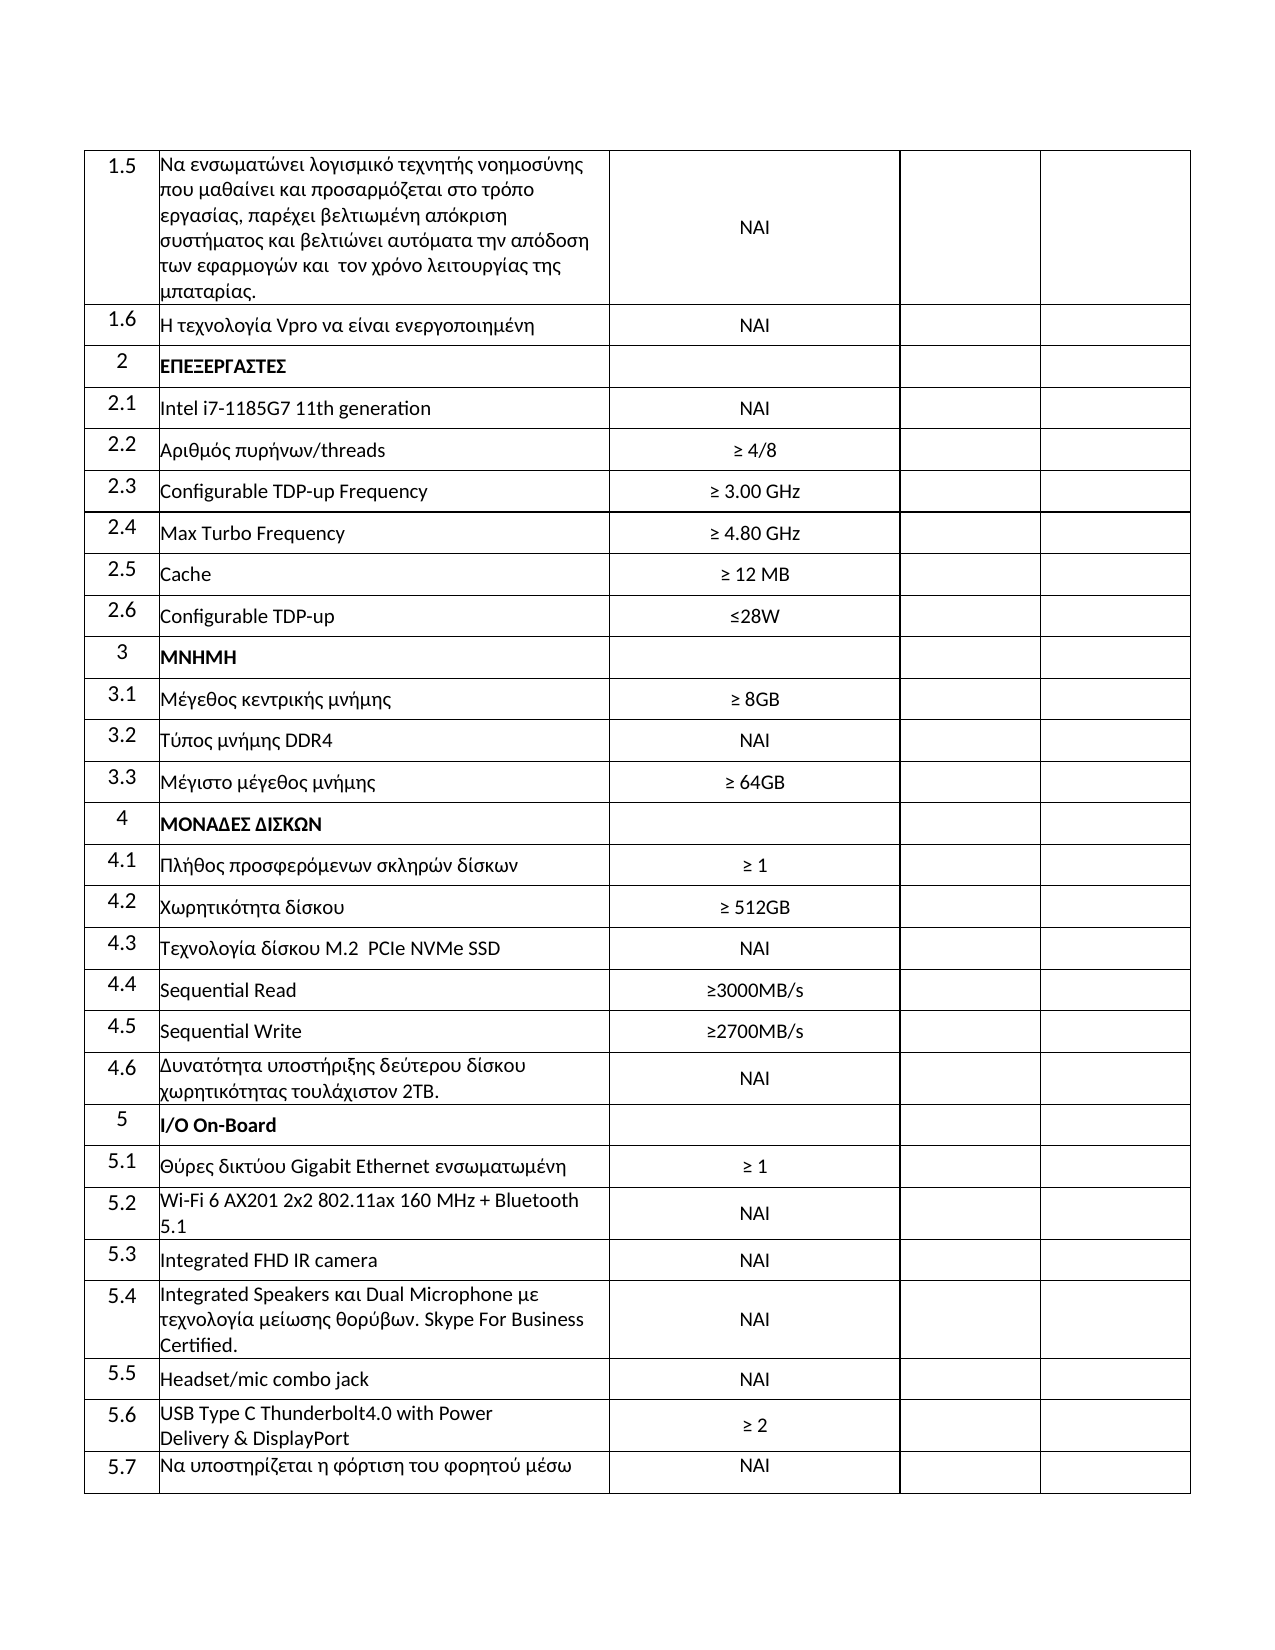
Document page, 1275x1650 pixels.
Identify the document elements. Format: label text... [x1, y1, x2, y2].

table_cell Μέγεθος κεντρικής μνήμης [160, 679, 609, 719]
table_cell Αριθμός πυρήνων/threads [160, 429, 609, 470]
table_cell ≥2700MB/s [610, 1011, 899, 1052]
table_cell [901, 1105, 1040, 1145]
table_cell 4.3 [85, 928, 159, 968]
table_cell 1.6 [85, 305, 159, 345]
table_cell [1041, 1400, 1190, 1451]
table_cell [901, 1053, 1040, 1103]
table_cell [1041, 1105, 1190, 1145]
table_cell [901, 803, 1040, 844]
table_cell 2.2 [85, 429, 159, 470]
table_cell Τεχνολογία δίσκου M.2 PCIe NVMe SSD [160, 928, 609, 968]
table_cell [901, 471, 1040, 511]
table_cell 5.1 [85, 1146, 159, 1187]
table_cell [901, 1011, 1040, 1052]
table_cell [1041, 388, 1190, 428]
table_cell [610, 346, 899, 387]
table_cell Πλήθος προσφερόμενων σκληρών δίσκων [160, 845, 609, 885]
table_cell [1041, 720, 1190, 761]
table_cell [901, 388, 1040, 428]
table_cell [1041, 554, 1190, 594]
table_cell NAI [610, 151, 899, 303]
table_cell [901, 1400, 1040, 1451]
table_cell [1041, 970, 1190, 1010]
table_cell Sequential Read [160, 970, 609, 1010]
table_cell ≥ 8GB [610, 679, 899, 719]
table_cell [1041, 429, 1190, 470]
table_cell 5.4 [85, 1281, 159, 1357]
table_cell [1041, 1146, 1190, 1187]
table_cell [1041, 1240, 1190, 1280]
table_cell 2.6 [85, 596, 159, 636]
table_cell [901, 928, 1040, 968]
table_cell [901, 845, 1040, 885]
table_cell NAI [610, 1188, 899, 1238]
table_cell [901, 1146, 1040, 1187]
table_cell Max Turbo Frequency [160, 513, 609, 553]
table_cell NAI [610, 1452, 899, 1492]
table_cell 5.3 [85, 1240, 159, 1280]
table_cell [901, 720, 1040, 761]
table_cell NAI [610, 1053, 899, 1103]
table_cell ≥ 4/8 [610, 429, 899, 470]
table_cell [1041, 596, 1190, 636]
table_cell [1041, 762, 1190, 802]
table_cell [1041, 845, 1190, 885]
table_cell 3.1 [85, 679, 159, 719]
table_cell [1041, 803, 1190, 844]
table_cell [1041, 305, 1190, 345]
table_cell 5.6 [85, 1400, 159, 1451]
table_cell 2.5 [85, 554, 159, 594]
table_cell Τύπος μνήμης DDR4 [160, 720, 609, 761]
table_cell NAI [610, 305, 899, 345]
table_cell 3.2 [85, 720, 159, 761]
table_cell [901, 596, 1040, 636]
table_cell 1.5 [85, 151, 159, 303]
table_cell ≥ 2 [610, 1400, 899, 1451]
table_cell 5.2 [85, 1188, 159, 1238]
table_cell [1041, 1053, 1190, 1103]
table_cell [1041, 471, 1190, 511]
table_cell Wi-Fi 6 AX201 2x2 802.11ax 160 MHz + Bluetooth 5.1 [160, 1188, 609, 1238]
table_cell [901, 305, 1040, 345]
table_cell I/O On-Board [160, 1105, 609, 1145]
table_cell Configurable TDP-up [160, 596, 609, 636]
table_cell ≥ 512GB [610, 886, 899, 927]
table_cell [610, 803, 899, 844]
table_cell NAI [610, 928, 899, 968]
table_cell [1041, 1281, 1190, 1357]
table_cell ≥ 1 [610, 845, 899, 885]
table_cell ≥ 4.80 GHz [610, 513, 899, 553]
table_cell ≤28W [610, 596, 899, 636]
table_cell USB Type C Thunderbolt4.0 with Power Delivery & DisplayPort [160, 1400, 609, 1451]
table_cell 2.1 [85, 388, 159, 428]
table_cell [901, 513, 1040, 553]
table_cell [901, 970, 1040, 1010]
table_cell 5 [85, 1105, 159, 1145]
table_cell NAI [610, 1281, 899, 1357]
table_cell Cache [160, 554, 609, 594]
table_cell [901, 346, 1040, 387]
table_cell [901, 762, 1040, 802]
table_cell 4.1 [85, 845, 159, 885]
table_cell [610, 637, 899, 678]
table_cell Intel i7-1185G7 11th generation [160, 388, 609, 428]
table_cell 5.5 [85, 1359, 159, 1399]
table_cell Χωρητικότητα δίσκου [160, 886, 609, 927]
table_cell [1041, 346, 1190, 387]
table_cell ΕΠΕΞΕΡΓΑΣΤΕΣ [160, 346, 609, 387]
table_cell [1041, 928, 1190, 968]
table_cell [1041, 1452, 1190, 1492]
table_cell 3.3 [85, 762, 159, 802]
table_cell 4.5 [85, 1011, 159, 1052]
table_cell [901, 151, 1040, 303]
table_cell [901, 1188, 1040, 1238]
table_cell [1041, 151, 1190, 303]
table_cell [1041, 1188, 1190, 1238]
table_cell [160, 1452, 609, 1492]
table_cell Configurable TDP-up Frequency [160, 471, 609, 511]
table_cell ≥ 12 MB [610, 554, 899, 594]
table_cell ≥ 64GB [610, 762, 899, 802]
table_cell Θύρες δικτύου Gigabit Ethernet ενσωματωμένη [160, 1146, 609, 1187]
table_cell 2.4 [85, 513, 159, 553]
table_cell 4.4 [85, 970, 159, 1010]
table_cell Sequential Write [160, 1011, 609, 1052]
table_cell 3 [85, 637, 159, 678]
table_cell ≥3000MB/s [610, 970, 899, 1010]
table_cell [1041, 637, 1190, 678]
table_cell 4.6 [85, 1053, 159, 1103]
table_cell 2.3 [85, 471, 159, 511]
table_cell [901, 886, 1040, 927]
table_cell NAI [610, 1240, 899, 1280]
table_cell Integrated Speakers και Dual Microphone με τεχνολογία μείωσης θορύβων. Skype For Business Certified. [160, 1281, 609, 1357]
table_cell 5.7 [85, 1452, 159, 1492]
table_cell NAI [610, 720, 899, 761]
table_cell [901, 429, 1040, 470]
table_cell [901, 679, 1040, 719]
table_cell 4 [85, 803, 159, 844]
table_cell ΜΝΗΜΗ [160, 637, 609, 678]
table_cell NAI [610, 1359, 899, 1399]
table_cell Η τεχνολογία Vpro να είναι ενεργοποιημένη [160, 305, 609, 345]
table_cell Να ενσωματώνει λογισμικό τεχνητής νοημοσύνης που μαθαίνει και προσαρμόζεται στο τρόπο εργασίας, παρέχει βελτιωμένη απόκριση συστήματος και βελτιώνει αυτόματα την απόδοση των εφαρμογών και τον χρόνο λειτουργίας της μπαταρίας. [160, 151, 609, 303]
table_cell ≥ 1 [610, 1146, 899, 1187]
table_cell Headset/mic combo jack [160, 1359, 609, 1399]
table_cell [901, 1359, 1040, 1399]
table_cell [901, 554, 1040, 594]
table_cell 2 [85, 346, 159, 387]
table_cell [1041, 1359, 1190, 1399]
table_cell [1041, 679, 1190, 719]
table_cell [610, 1105, 899, 1145]
table_cell Μέγιστο μέγεθος μνήμης [160, 762, 609, 802]
table_cell [1041, 886, 1190, 927]
table_cell [901, 1281, 1040, 1357]
table_cell [1041, 513, 1190, 553]
table_cell ΝΑΙ [610, 388, 899, 428]
table_cell Δυνατότητα υποστήριξης δεύτερου δίσκου χωρητικότητας τουλάχιστον 2TB. [160, 1053, 609, 1103]
table_cell 4.2 [85, 886, 159, 927]
table_cell ≥ 3.00 GHz [610, 471, 899, 511]
table_cell ΜΟΝΑΔΕΣ ΔΙΣΚΩΝ [160, 803, 609, 844]
table_cell [1041, 1011, 1190, 1052]
table_cell [901, 1240, 1040, 1280]
table_cell Integrated FHD IR camera [160, 1240, 609, 1280]
table_cell [901, 1452, 1040, 1492]
table_cell [901, 637, 1040, 678]
